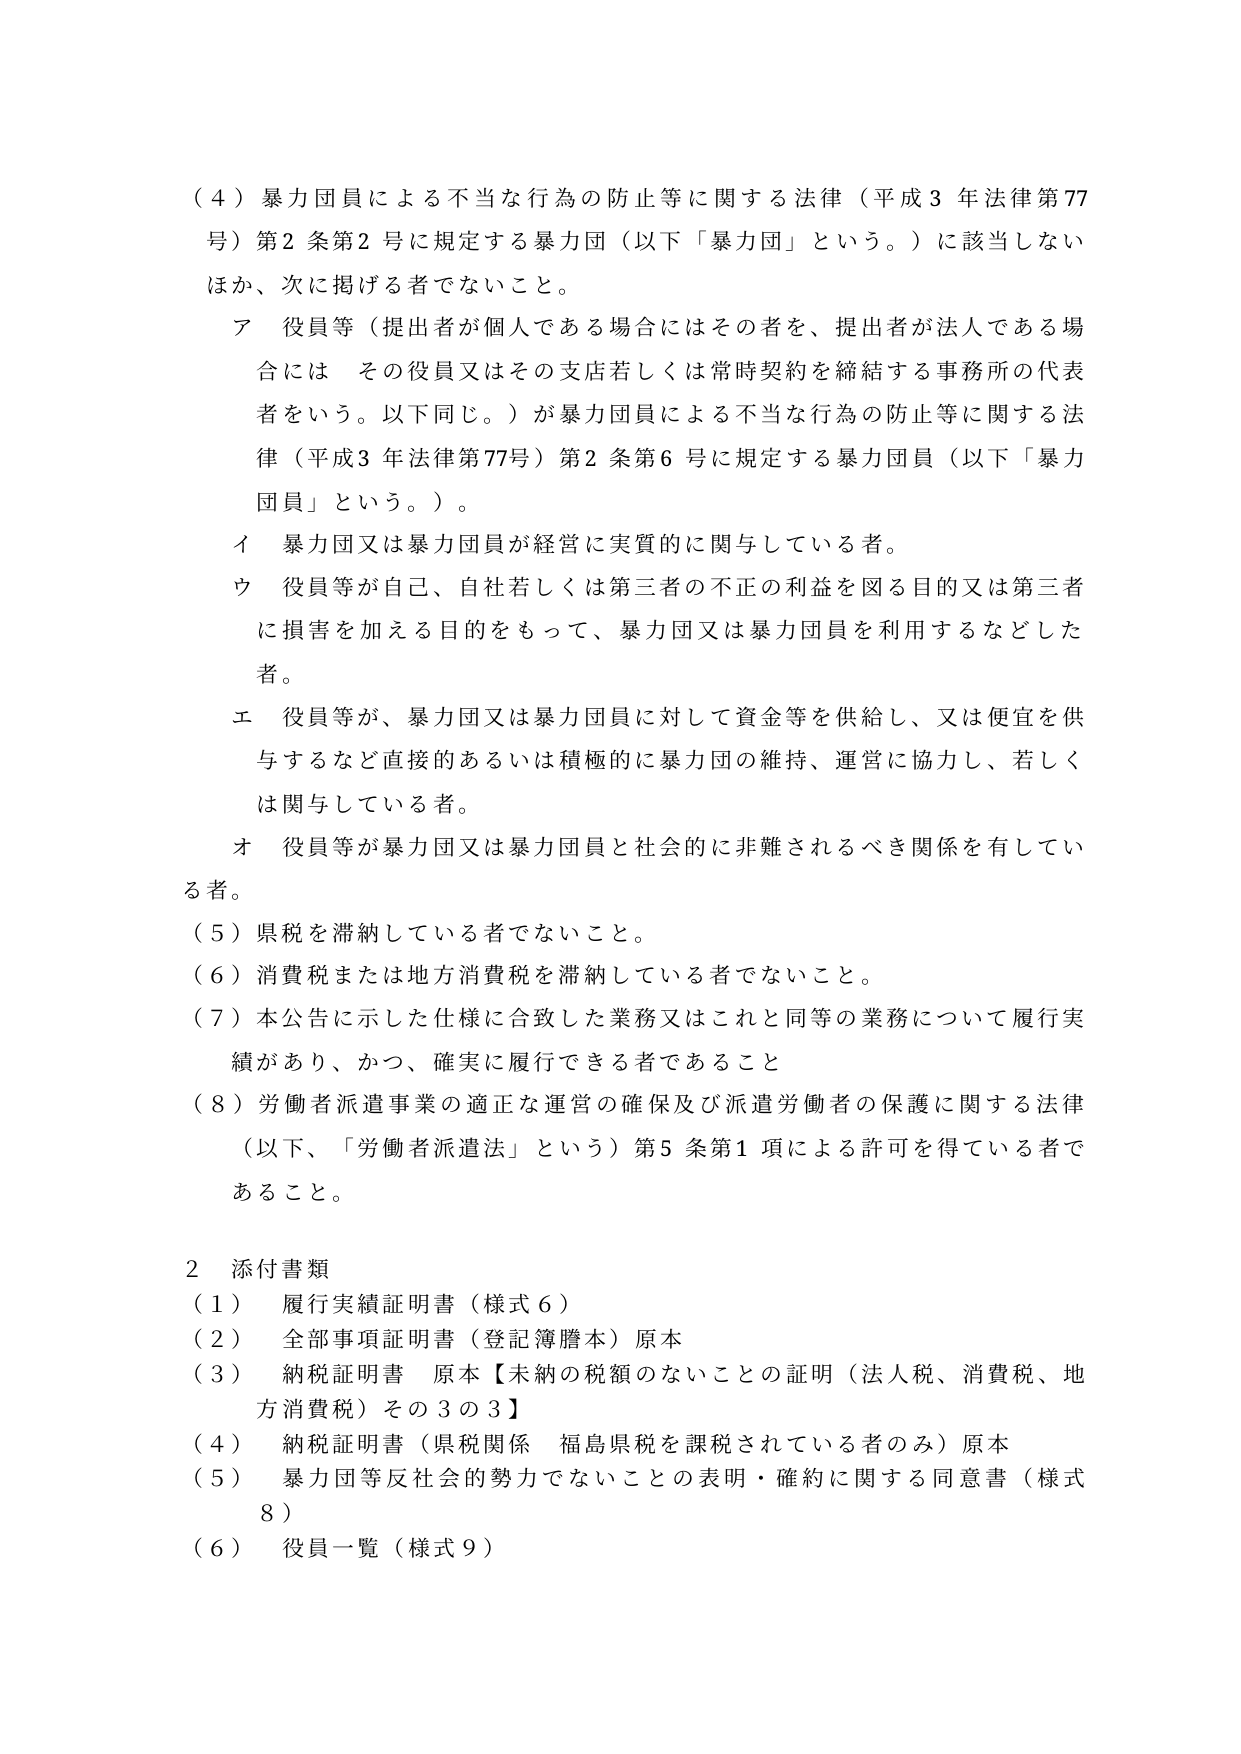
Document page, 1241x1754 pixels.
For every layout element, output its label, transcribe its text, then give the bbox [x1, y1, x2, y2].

text （７）本公告に示した仕様に合致した業務又はこれと同等の業務について履行実績があり、かつ、確実に履行できる者であること [181, 1000, 1088, 1078]
text ウ 役員等が自己、自社若しくは第三者の不正の利益を図る目的又は第三者に損害を加える目的をもって、暴力団又は暴力団員を利用するなどした者。 [225, 568, 1088, 690]
text （６）消費税または地方消費税を滞納している者でないこと。 [181, 957, 1088, 992]
text エ 役員等が、暴力団又は暴力団員に対して資金等を供給し、又は便宜を供与するなど直接的あるいは積極的に暴力団の維持、運営に協力し、若しくは関与している者。 [225, 698, 1088, 820]
list 暴力団等反社会的勢力でないことの表明・確約に関する同意書（様式８） [181, 1460, 1088, 1530]
list 履行実績証明書（様式６） [181, 1286, 1088, 1320]
text （８）労働者派遣事業の適正な運営の確保及び派遣労働者の保護に関する法律（以下、「労働者派遣法」という）第5条第1項による許可を得ている者であること。 [181, 1086, 1088, 1208]
text オ 役員等が暴力団又は暴力団員と社会的に非難されるべき関係を有している者。 [181, 828, 1088, 906]
text （４）暴力団員による不当な行為の防止等に関する法律（平成3 年法律第77 号）第2条第2 号に規定する暴力団（以下「暴力団」という。）に該当しないほか、次に掲げる者でないこと。 [181, 179, 1088, 301]
list 全部事項証明書（登記簿謄本）原本 [181, 1320, 1088, 1355]
text （５）県税を滞納している者でないこと。 [181, 914, 1088, 949]
list 役員一覧（様式９） [181, 1530, 1088, 1565]
text ア 役員等（提出者が個人である場合にはその者を、提出者が法人である場合には その役員又はその支店若しくは常時契約を締結する事務所の代表者をいう。以下同じ。）が暴力団員による不当な行為の防止等に関する法律（平成3年法律第77号）第2条第6号に規定する暴力団員（以下「暴力団員」という。）。 [225, 309, 1088, 518]
list 納税証明書 原本【未納の税額のないことの証明（法人税、消費税、地方消費税）その３の３】 [181, 1355, 1088, 1425]
text ２ 添付書類 [181, 1251, 1088, 1286]
list 納税証明書（県税関係 福島県税を課税されている者のみ）原本 [181, 1425, 1088, 1460]
text イ 暴力団又は暴力団員が経営に実質的に関与している者。 [181, 526, 1088, 561]
